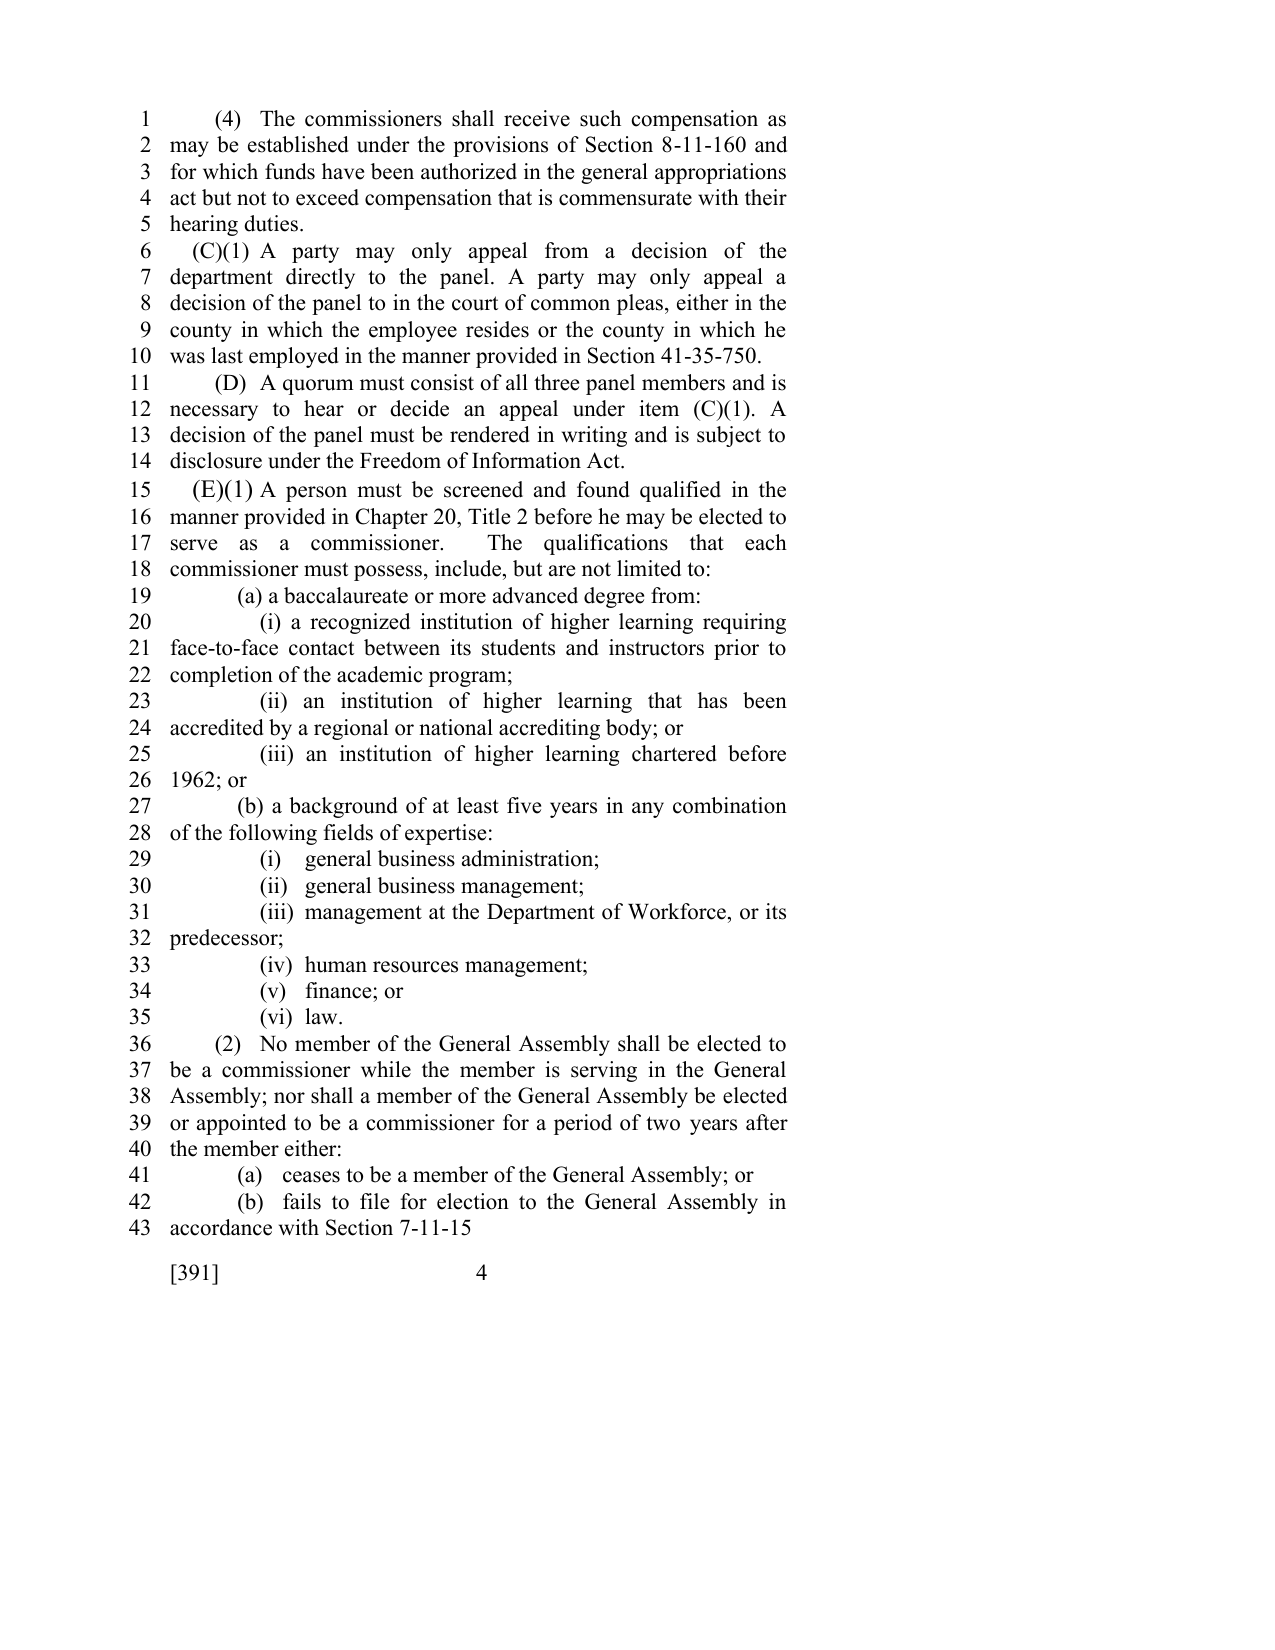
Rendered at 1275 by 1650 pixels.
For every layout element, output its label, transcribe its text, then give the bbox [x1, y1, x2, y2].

text (i) general business administration; [169, 845, 787, 872]
text (b) fails to file for election to the General Assembly in accordance with Section 7-11-15 [169, 1188, 787, 1241]
text (i) a recognized institution of higher learning requiring face-to-face contact between its students and instructors prior to completion of the academic program; [169, 608, 787, 687]
text (vi) law. [169, 1003, 787, 1030]
text (v) finance; or [169, 977, 787, 1003]
text (4) The commissioners shall receive such compensation as may be established under the provisions of Section 8-11-160 and for which funds have been authorized in the general appropriations act but not to exceed compensation that is commensurate with their hearing duties. [169, 105, 787, 237]
text (iii) an institution of higher learning chartered before 1962; or [169, 740, 787, 793]
text (ii) general business management; [169, 872, 787, 898]
text (iv) human resources management; [169, 951, 787, 977]
text (a) a baccalaureate or more advanced degree from: [169, 582, 787, 608]
text (E)(1) A person must be screened and found qualified in the manner provided in Chapter 20, Title 2 before he may be elected to serve as a commissioner. The qualifications that each commissioner must possess, include, but are not limited to: [169, 474, 787, 582]
text (iii) management at the Department of Workforce, or its predecessor; [169, 898, 787, 951]
text (2) No member of the General Assembly shall be elected to be a commissioner while the member is serving in the General Assembly; nor shall a member of the General Assembly be elected or appointed to be a commissioner for a period of two years after the member either: [169, 1030, 787, 1162]
text (ii) an institution of higher learning that has been accredited by a regional or national accrediting body; or [169, 687, 787, 740]
text (C)(1) A party may only appeal from a decision of the department directly to the panel. A party may only appeal a decision of the panel to in the court of common pleas, either in the county in which the employee resides or the county in which he was last employed in the manner provided in Section 41-35-750. (D) A quorum must consist of all three panel members and is necessary to hear or decide an appeal under item (C)(1). A decision of the panel must be rendered in writing and is subject to disclosure under the Freedom of Information Act. [169, 237, 787, 474]
text (b) a background of at least five years in any combination of the following fields of expertise: [169, 793, 787, 845]
text (a) ceases to be a member of the General Assembly; or [169, 1162, 787, 1188]
